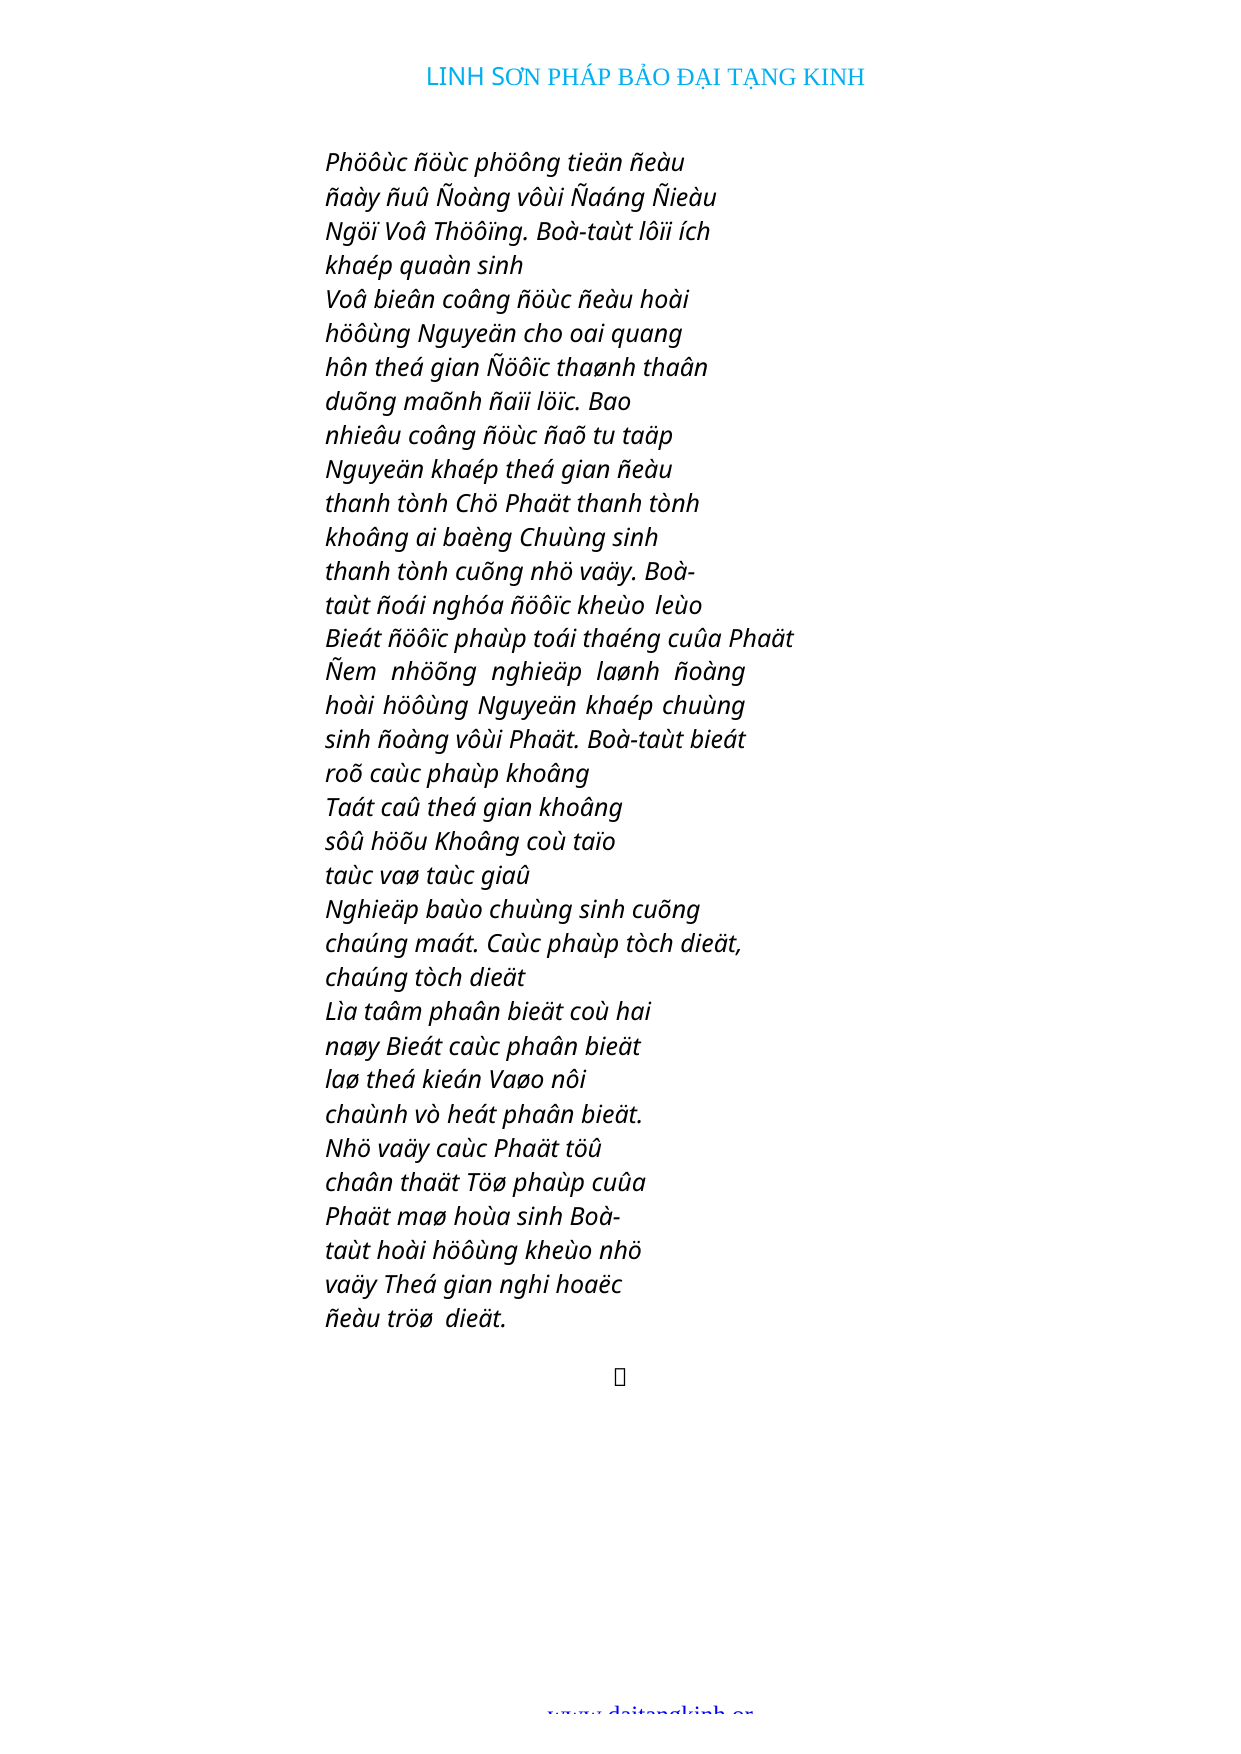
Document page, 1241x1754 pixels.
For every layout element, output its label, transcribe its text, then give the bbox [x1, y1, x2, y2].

text  [135, 1359, 1104, 1394]
text Lìa taâm phaân bieät coù hai naøy Bieát caùc phaân bieät laø theá kieán Vaøo nôi chaùnh vò heát phaân bieät. Nhö vaäy caùc Phaät töû chaân thaät Töø phaùp cuûa Phaät maø hoùa sinh Boà-taùt hoài höôùng kheùo nhö vaäy Theá gian nghi hoaëc ñeàu tröø dieät. [325, 994, 662, 1335]
text Voâ bieân coâng ñöùc ñeàu hoài höôùng Nguyeän cho oai quang hôn theá gian Ñöôïc thaønh thaân duõng maõnh ñaïi löïc. Bao nhieâu coâng ñöùc ñaõ tu taäp Nguyeän khaép theá gian ñeàu thanh tònh Chö Phaät thanh tònh khoâng ai baèng Chuùng sinh thanh tònh cuõng nhö vaäy. Boà-taùt ñoái nghóa ñöôïc kheùo leùo [325, 281, 710, 622]
text Nghieäp baùo chuùng sinh cuõng chaúng maát. Caùc phaùp tòch dieät, chaúng tòch dieät [325, 892, 743, 994]
text Ñem nhöõng nghieäp laønh ñoàng hoài höôùng Nguyeän khaép chuùng sinh ñoàng vôùi Phaät. Boà-taùt bieát roõ caùc phaùp khoâng [325, 653, 746, 790]
text Taát caû theá gian khoâng sôû höõu Khoâng coù taïo taùc vaø taùc giaû [325, 790, 662, 892]
text Bieát ñöôïc phaùp toái thaéng cuûa Phaät [325, 622, 1105, 653]
text Phöôùc ñöùc phöông tieän ñeàu ñaày ñuû Ñoàng vôùi Ñaáng Ñieàu Ngöï Voâ Thöôïng. Boà-taùt lôïi ích khaép quaàn sinh [325, 145, 722, 281]
